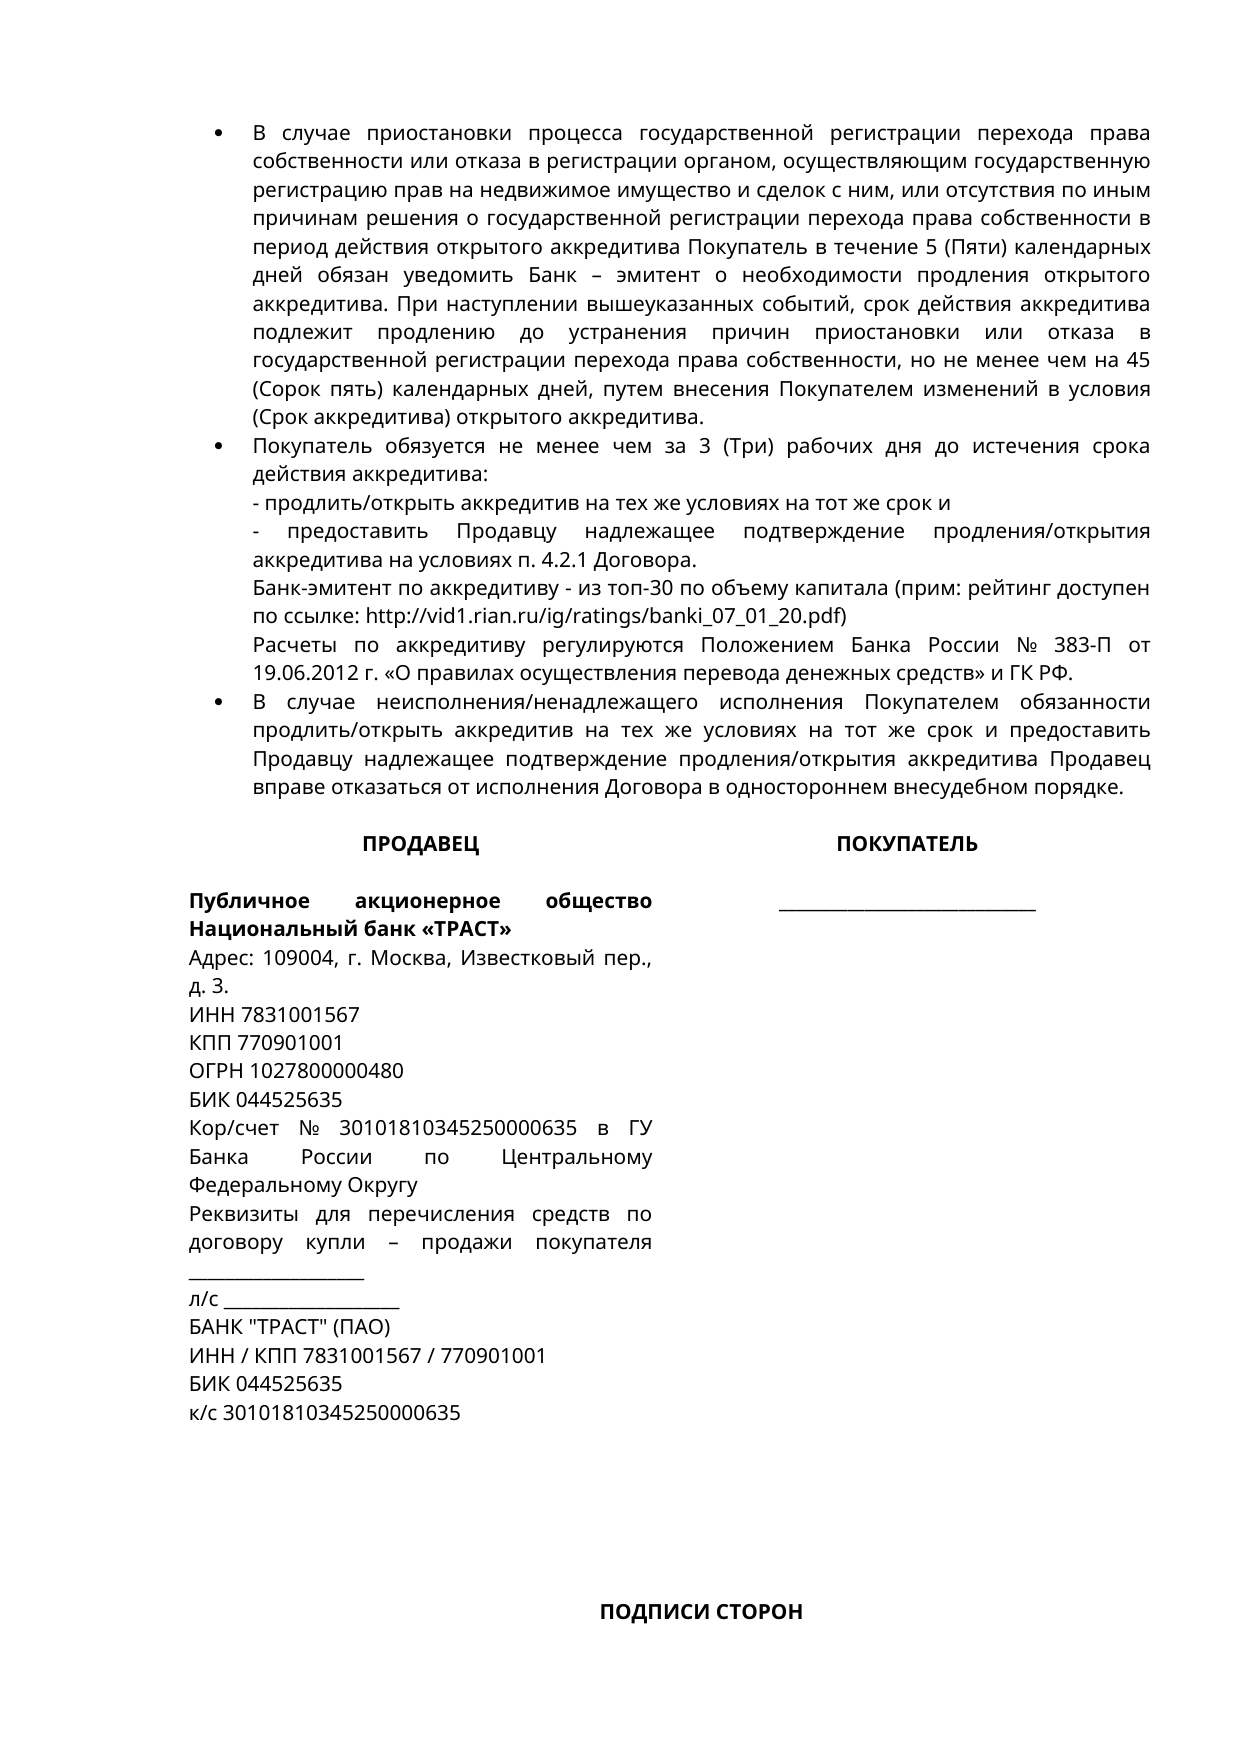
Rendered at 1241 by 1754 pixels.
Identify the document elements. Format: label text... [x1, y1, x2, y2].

text - продлить/открыть аккредитив на тех же условиях на тот же срок и [252, 488, 1152, 516]
text Расчеты по аккредитиву регулируются Положением Банка России № 383-П от 19.06.2012 г. «О правилах осуществления перевода денежных средств» и ГК РФ. [252, 630, 1152, 687]
text Банк-эмитент по аккредитиву - из топ-30 по объему капитала (прим: рейтинг доступен по ссылке: http://vid1.rian.ru/ig/ratings/banki_07_01_20.pdf) [252, 573, 1152, 630]
table_header ПОКУПАТЕЛЬ ______________________________ [664, 829, 1151, 1568]
list В случае приостановки процесса государственной регистрации перехода права собственности или отказа в регистрации органом, осуществляющим государственную регистрацию прав на недвижимое имущество и сделок с ним, или отсутствия по иным причинам решения о государственной регистрации перехода права собственности в период действия открытого аккредитива Покупатель в течение 5 (Пяти) календарных дней обязан уведомить Банк – эмитент о необходимости продления открытого аккредитива. При наступлении вышеуказанных событий, срок действия аккредитива подлежит продлению до устранения причин приостановки или отказа в государственной регистрации перехода права собственности, но не менее чем на 45 (Сорок пять) календарных дней, путем внесения Покупателем изменений в условия (Срок аккредитива) открытого аккредитива. [215, 118, 1152, 431]
text ПОДПИСИ СТОРОН [177, 1597, 1152, 1625]
list Покупатель обязуется не менее чем за 3 (Три) рабочих дня до истечения срока действия аккредитива: [215, 431, 1152, 488]
text - предоставить Продавцу надлежащее подтверждение продления/открытия аккредитива на условиях п. 4.2.1 Договора. [252, 516, 1152, 573]
table_header ПРОДАВЕЦ Публичное акционерное общество Национальный банк «ТРАСТ» Адрес: 109004, г. Москва, Известковый пер., д. 3. ИНН 7831001567 КПП 770901001 ОГРН 1027800000480 БИК 044525635 Кор/счет № 30101810345250000635 в ГУ Банка России по Центральному Федеральному Округу Реквизиты для перечисления средств по договору купли – продажи покупателя ___________________ л/с ___________________ БАНК "ТРАСТ" (ПАО) ИНН / КПП 7831001567 / 770901001 БИК 044525635 к/с 30101810345250000635 [177, 829, 664, 1568]
list В случае неисполнения/ненадлежащего исполнения Покупателем обязанности продлить/открыть аккредитив на тех же условиях на тот же срок и предоставить Продавцу надлежащее подтверждение продления/открытия аккредитива Продавец вправе отказаться от исполнения Договора в одностороннем внесудебном порядке. [215, 687, 1152, 801]
